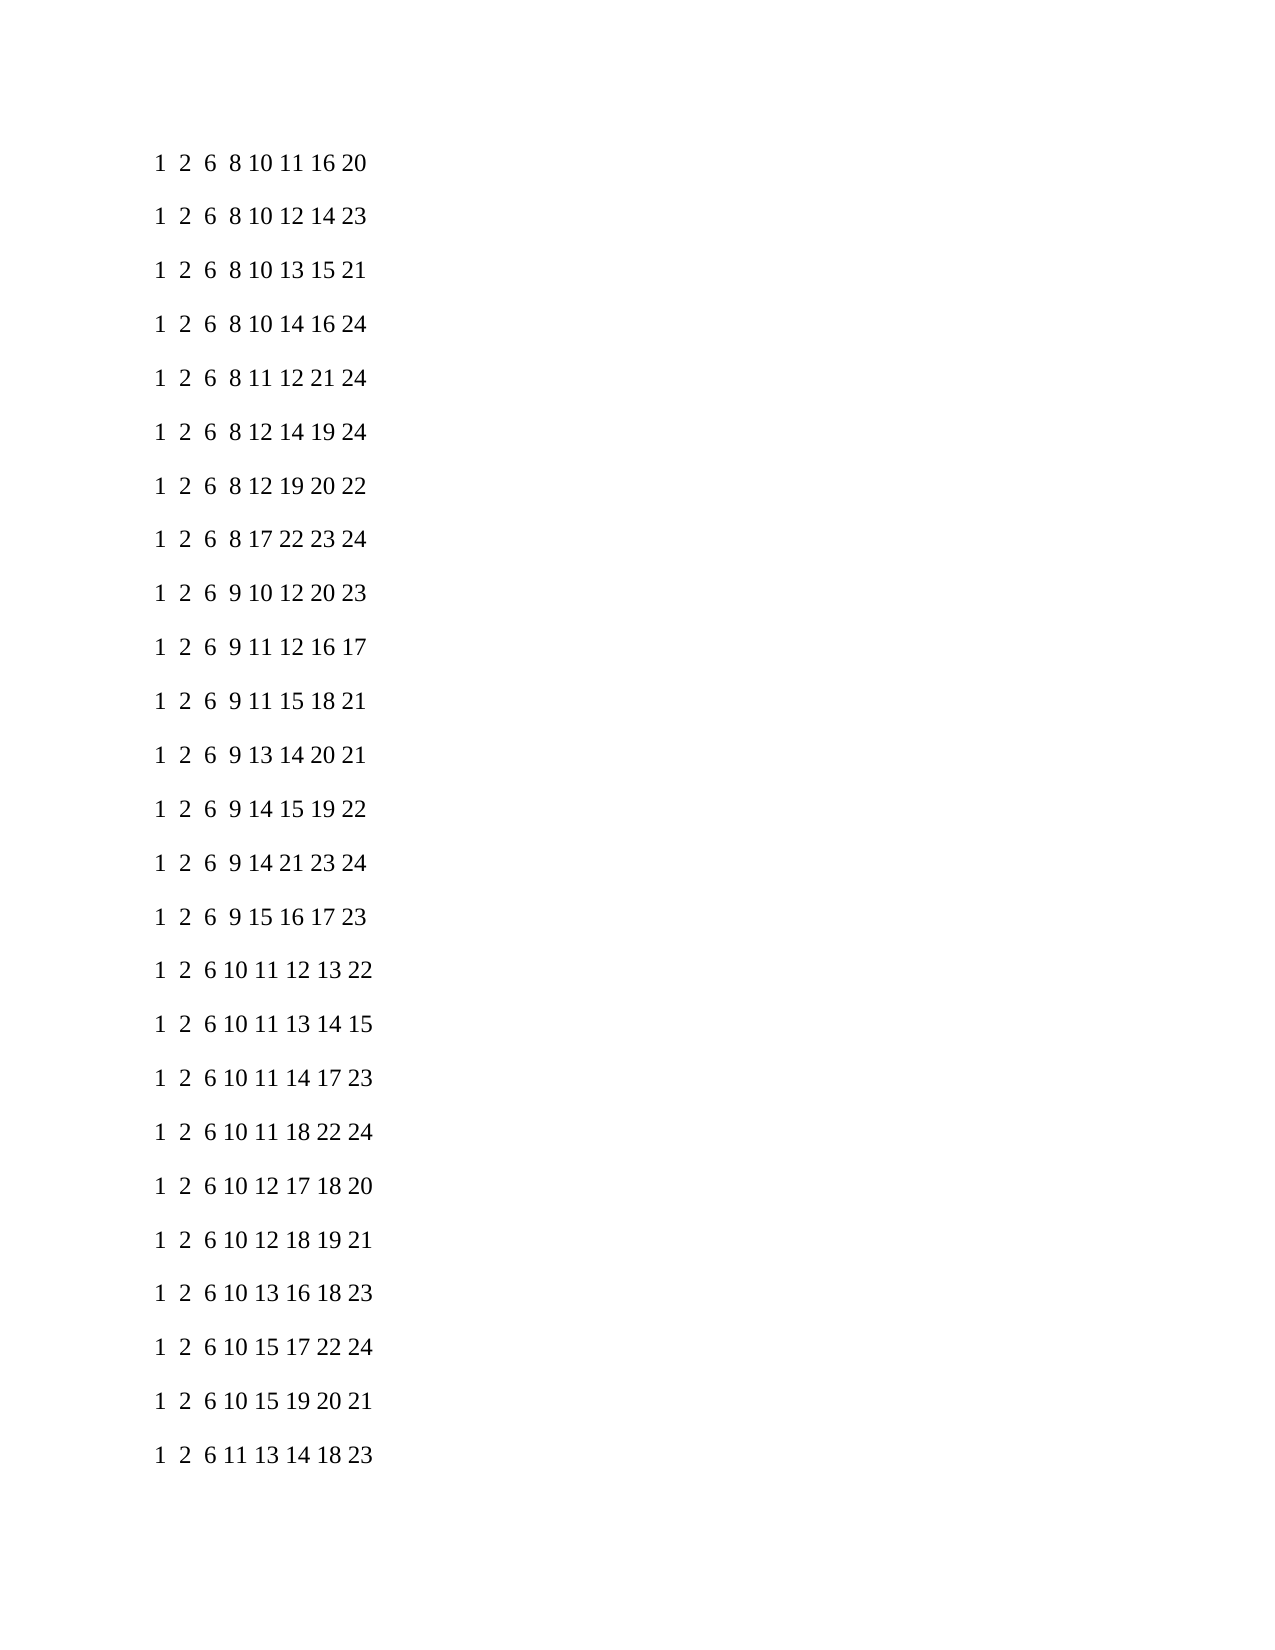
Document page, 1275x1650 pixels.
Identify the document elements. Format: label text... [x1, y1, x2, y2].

text 1 2 6 10 12 18 19 21 [148, 1225, 1127, 1253]
text 1 2 6 8 11 12 21 24 [148, 363, 1127, 392]
text 1 2 6 10 11 18 22 24 [148, 1117, 1127, 1146]
text 1 2 6 10 12 17 18 20 [148, 1171, 1127, 1199]
text 1 2 6 8 12 19 20 22 [148, 471, 1127, 499]
text 1 2 6 8 17 22 23 24 [148, 524, 1127, 553]
text 1 2 6 8 10 14 16 24 [148, 309, 1127, 338]
text 1 2 6 8 10 11 16 20 [148, 148, 1127, 176]
text 1 2 6 9 11 12 16 17 [148, 632, 1127, 661]
text 1 2 6 9 10 12 20 23 [148, 578, 1127, 607]
text 1 2 6 9 14 15 19 22 [148, 794, 1127, 823]
text 1 2 6 11 13 14 18 23 [148, 1440, 1127, 1469]
text 1 2 6 10 11 14 17 23 [148, 1063, 1127, 1092]
text 1 2 6 8 12 14 19 24 [148, 417, 1127, 446]
text 1 2 6 9 13 14 20 21 [148, 740, 1127, 769]
text 1 2 6 10 11 13 14 15 [148, 1009, 1127, 1038]
text 1 2 6 9 14 21 23 24 [148, 848, 1127, 876]
text 1 2 6 10 15 19 20 21 [148, 1386, 1127, 1415]
text 1 2 6 9 15 16 17 23 [148, 902, 1127, 930]
text 1 2 6 10 11 12 13 22 [148, 955, 1127, 984]
text 1 2 6 10 15 17 22 24 [148, 1332, 1127, 1361]
text 1 2 6 9 11 15 18 21 [148, 686, 1127, 715]
text 1 2 6 8 10 12 14 23 [148, 201, 1127, 230]
text 1 2 6 8 10 13 15 21 [148, 255, 1127, 284]
text 1 2 6 10 13 16 18 23 [148, 1278, 1127, 1307]
